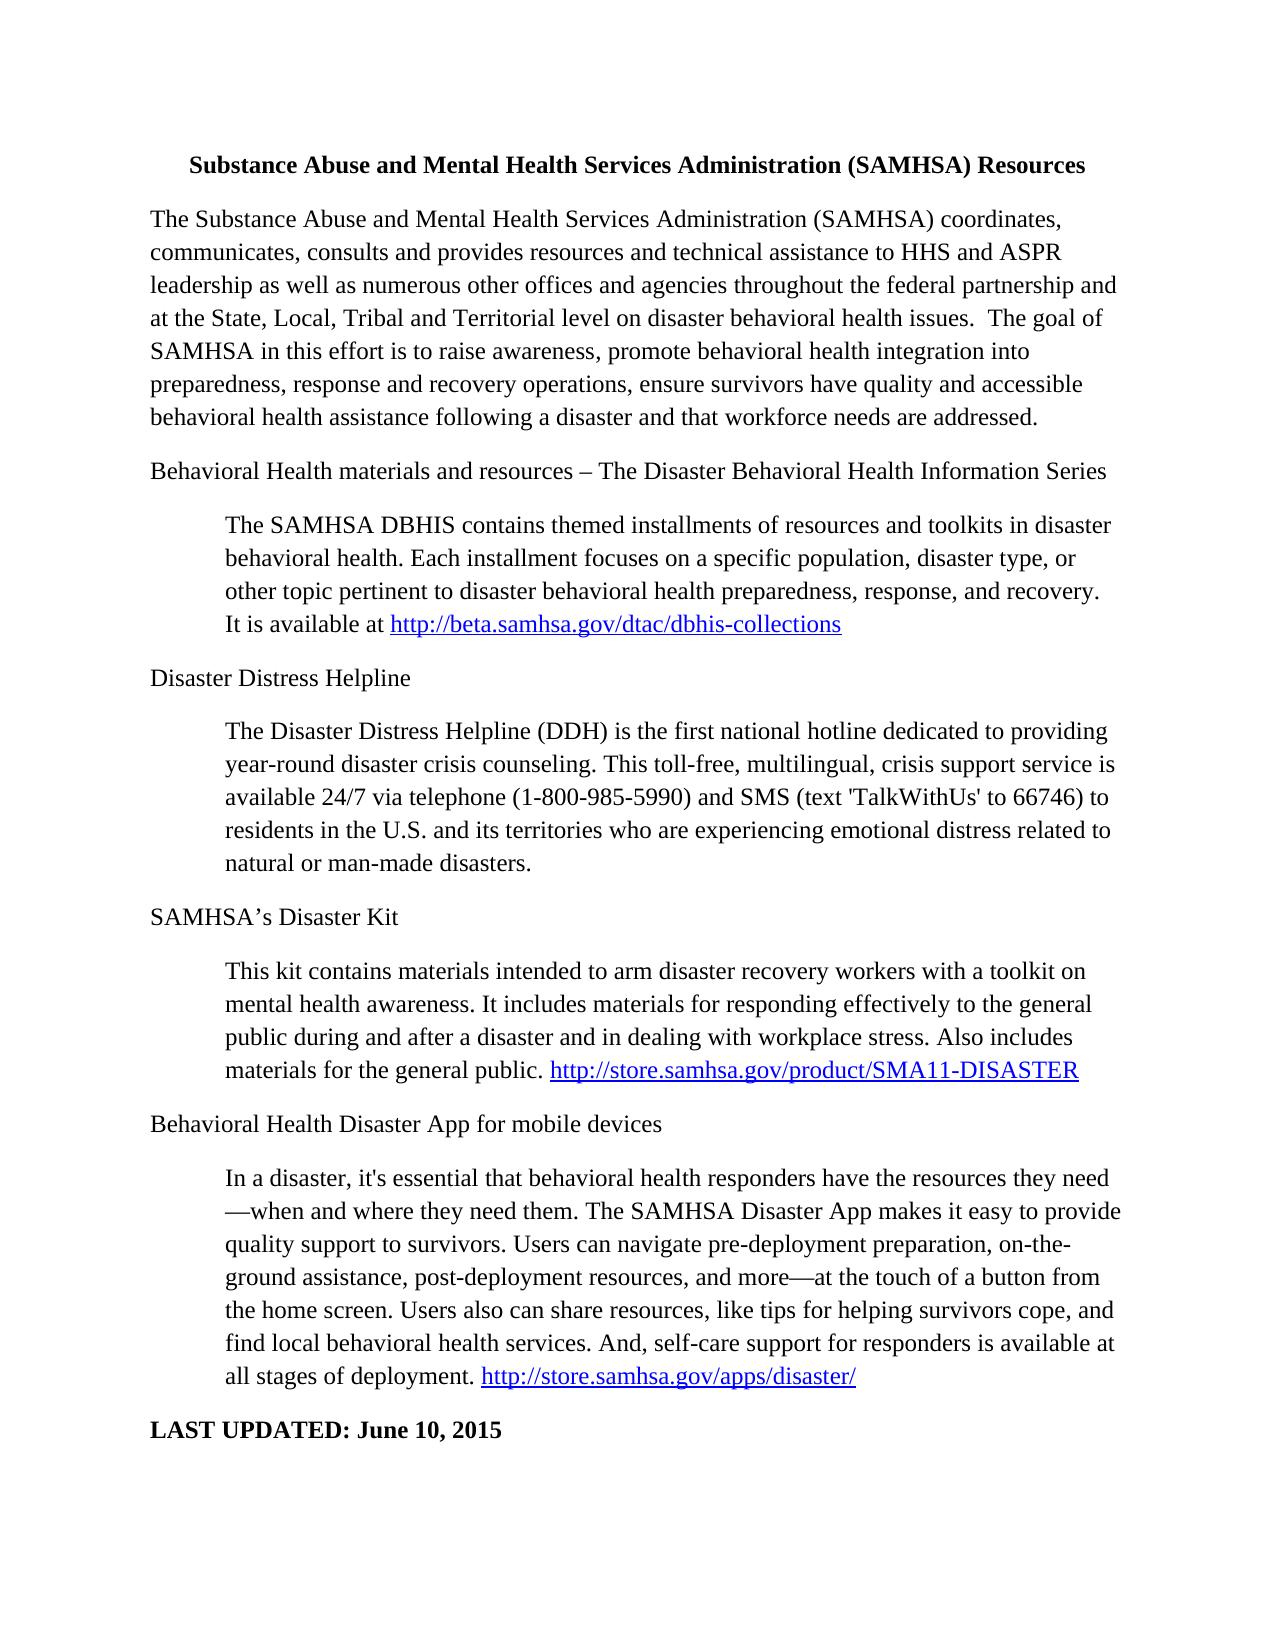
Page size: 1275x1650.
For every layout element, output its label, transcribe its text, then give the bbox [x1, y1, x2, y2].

text In a disaster, it's essential that behavioral health responders have the resources they need—when and where they need them. The SAMHSA Disaster App makes it easy to provide quality support to survivors. Users can navigate pre-deployment preparation, on-the-ground assistance, post-deployment resources, and more—at the touch of a button from the home screen. Users also can share resources, like tips for helping survivors cope, and find local behavioral health services. And, self-care support for responders is available at all stages of deployment. http://store.samhsa.gov/apps/disaster/ [225, 1163, 1125, 1390]
text This kit contains materials intended to arm disaster recovery workers with a toolkit on mental health awareness. It includes materials for responding effectively to the general public during and after a disaster and in dealing with workplace stress. Also includes materials for the general public. http://store.samhsa.gov/product/SMA11-DISASTER [225, 956, 1125, 1084]
text The Substance Abuse and Mental Health Services Administration (SAMHSA) coordinates, communicates, consults and provides resources and technical assistance to HHS and ASPR leadership as well as numerous other offices and agencies throughout the federal partnership and at the State, Local, Tribal and Territorial level on disaster behavioral health issues. The goal of SAMHSA in this effort is to raise awareness, promote behavioral health integration into preparedness, response and recovery operations, ensure survivors have quality and accessible behavioral health assistance following a disaster and that workforce needs are addressed. [150, 204, 1125, 431]
text SAMHSA’s Disaster Kit [150, 902, 1125, 931]
text Behavioral Health materials and resources – The Disaster Behavioral Health Information Series [150, 456, 1125, 484]
text Disaster Distress Helpline [150, 663, 1125, 691]
text Substance Abuse and Mental Health Services Administration (SAMHSA) Resources [150, 150, 1125, 179]
text Behavioral Health Disaster App for mobile devices [150, 1109, 1125, 1138]
text LAST UPDATED: June 10, 2015 [150, 1415, 1125, 1444]
text The SAMHSA DBHIS contains themed installments of resources and toolkits in disaster behavioral health. Each installment focuses on a specific population, disaster type, or other topic pertinent to disaster behavioral health preparedness, response, and recovery. It is available at http://beta.samhsa.gov/dtac/dbhis-collections [225, 510, 1125, 637]
text The Disaster Distress Helpline (DDH) is the first national hotline dedicated to providing year-round disaster crisis counseling. This toll-free, multilingual, crisis support service is available 24/7 via telephone (1-800-985-5990) and SMS (text 'TalkWithUs' to 66746) to residents in the U.S. and its territories who are experiencing emotional distress related to natural or man-made disasters. [225, 716, 1125, 877]
